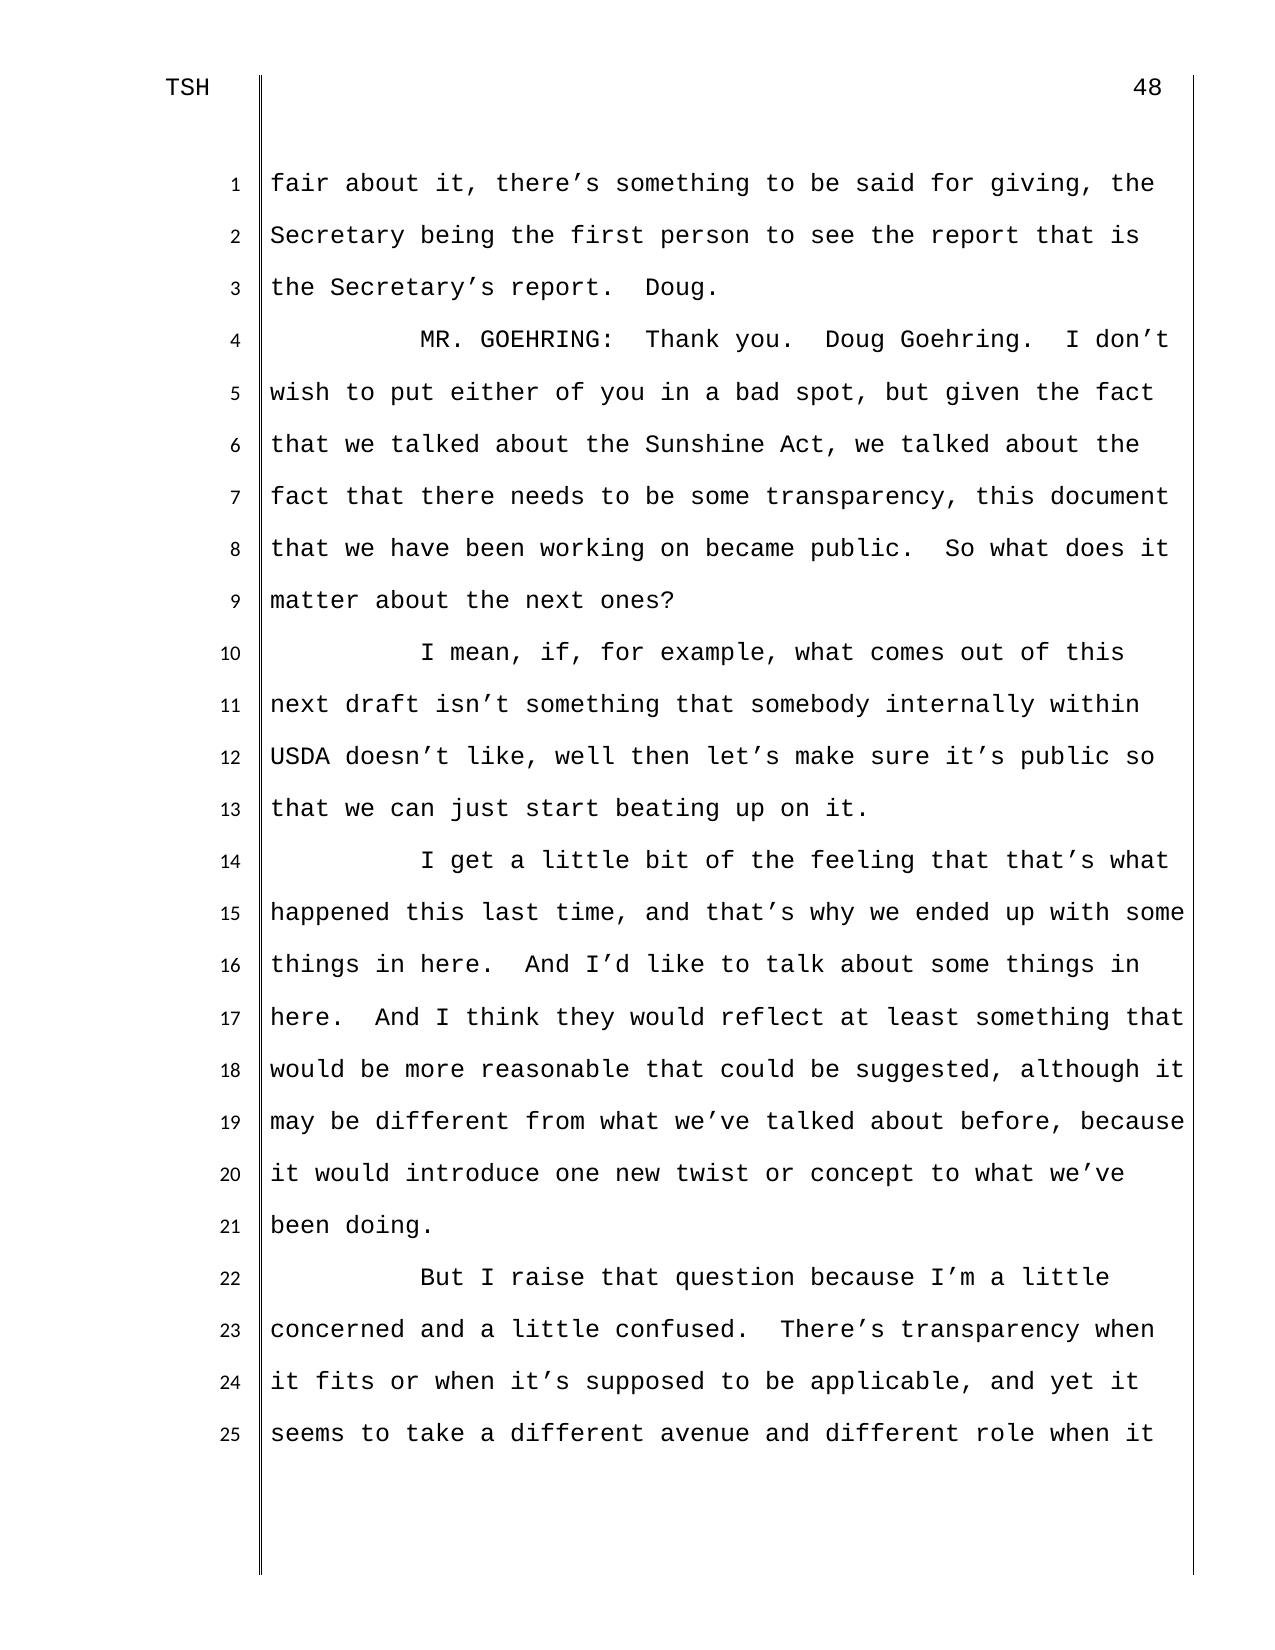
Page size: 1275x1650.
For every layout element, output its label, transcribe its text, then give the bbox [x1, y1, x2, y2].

text I get a little bit of the feeling that that’s what happened this last time, and that’s why we ended up with some things in here. And I’d like to talk about some things in here. And I think they would reflect at least something that would be more reasonable that could be suggested, although it may be different from what we’ve talked about before, because it would introduce one new twist or concept to what we’ve been doing. [270, 827, 1185, 1244]
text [270, 1244, 1185, 1452]
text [270, 150, 1185, 306]
text MR. GOEHRING: Thank you. Doug Goehring. I don’t wish to put either of you in a bad spot, but given the fact that we talked about the Sunshine Act, we talked about the fact that there needs to be some transparency, this document that we have been working on became public. So what does it matter about the next ones? [270, 306, 1185, 619]
text I mean, if, for example, what comes out of this next draft isn’t something that somebody internally within USDA doesn’t like, well then let’s make sure it’s public so that we can just start beating up on it. [270, 619, 1185, 827]
